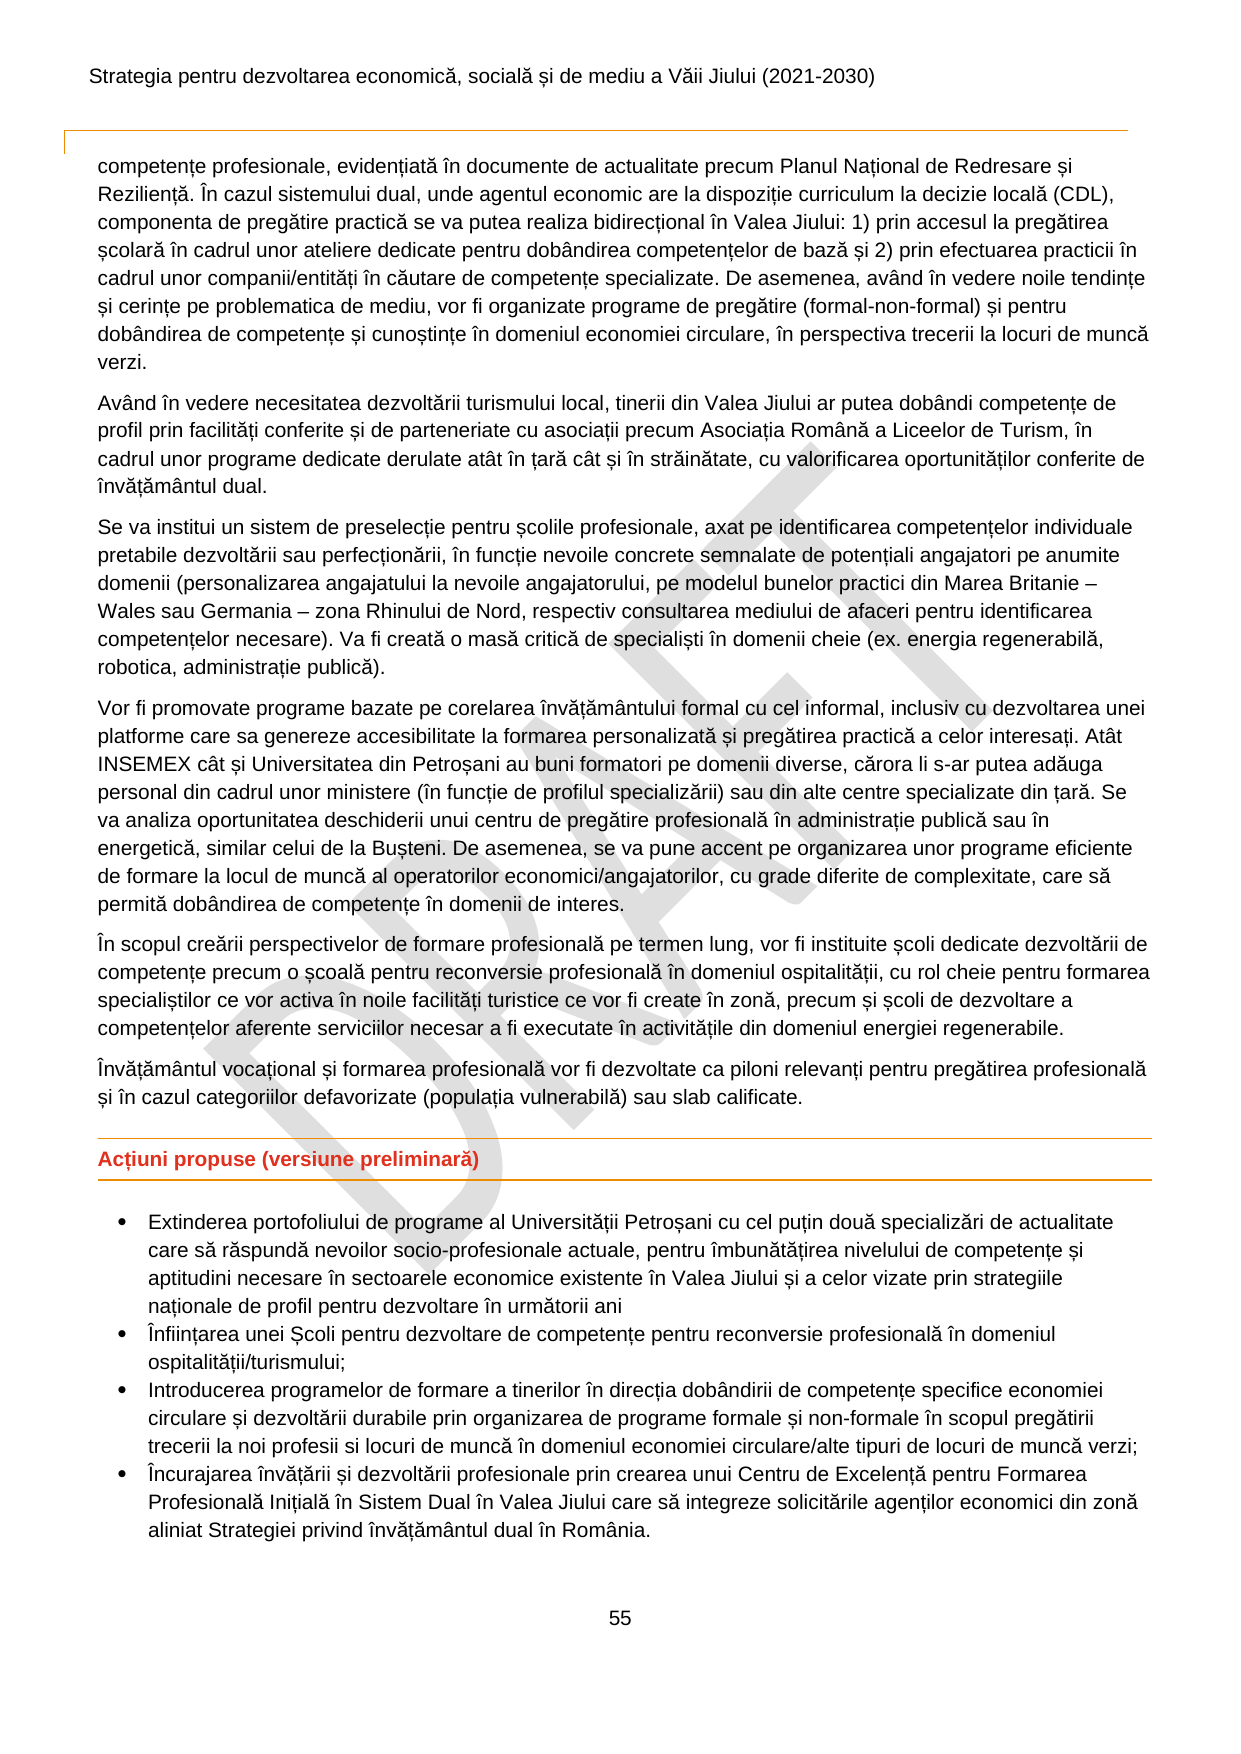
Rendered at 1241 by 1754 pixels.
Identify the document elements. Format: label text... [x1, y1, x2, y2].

list Extinderea portofoliului de programe al Universității Petroșani cu cel puțin două specializări de actualitate care să răspundă nevoilor socio-profesionale actuale, pentru îmbunătățirea nivelului de competențe și aptitudini necesare în sectoarele economice existente în Valea Jiului și a celor vizate prin strategiile naționale de profil pentru dezvoltare în următorii ani [118, 1209, 1152, 1318]
text Acțiuni propuse (versiune preliminară) [97, 1139, 1152, 1181]
text Se va institui un sistem de preselecție pentru școlile profesionale, axat pe identificarea competențelor individuale pretabile dezvoltării sau perfecționării, în funcție nevoile concrete semnalate de potențiali angajatori pe anumite domenii (personalizarea angajatului la nevoile angajatorului, pe modelul bunelor practici din Marea Britanie – Wales sau Germania – zona Rhinului de Nord, respectiv consultarea mediului de afaceri pentru identificarea competențelor necesare). Va fi creată o masă critică de specialiști în domenii cheie (ex. energia regenerabilă, robotica, administrație publică). [97, 515, 1152, 679]
text Vor fi promovate programe bazate pe corelarea învățământului formal cu cel informal, inclusiv cu dezvoltarea unei platforme care sa genereze accesibilitate la formarea personalizată și pregătirea practică a celor interesați. Atât INSEMEX cât și Universitatea din Petroșani au buni formatori pe domenii diverse, cărora li s-ar putea adăuga personal din cadrul unor ministere (în funcție de profilul specializării) sau din alte centre specializate din țară. Se va analiza oportunitatea deschiderii unui centru de pregătire profesională în administrație publică sau în energetică, similar celui de la Bușteni. De asemenea, se va pune accent pe organizarea unor programe eficiente de formare la locul de muncă al operatorilor economici/angajatorilor, cu grade diferite de complexitate, care să permită dobândirea de competențe în domenii de interes. [97, 696, 1152, 916]
text În scopul creării perspectivelor de formare profesională pe termen lung, vor fi instituite școli dedicate dezvoltării de competențe precum o școală pentru reconversie profesională în domeniul ospitalității, cu rol cheie pentru formarea specialiștilor ce vor activa în noile facilități turistice ce vor fi create în zonă, precum și școli de dezvoltare a competențelor aferente serviciilor necesar a fi executate în activitățile din domeniul energiei regenerabile. [97, 932, 1152, 1040]
list Introducerea programelor de formare a tinerilor în direcția dobândirii de competențe specifice economiei circulare și dezvoltării durabile prin organizarea de programe formale și non-formale în scopul pregătirii trecerii la noi profesii si locuri de muncă în domeniul economiei circulare/alte tipuri de locuri de muncă verzi; [118, 1378, 1152, 1458]
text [97, 112, 1152, 374]
text Învățământul vocațional și formarea profesională vor fi dezvoltate ca piloni relevanți pentru pregătirea profesională și în cazul categoriilor defavorizate (populația vulnerabilă) sau slab calificate. [97, 1057, 1152, 1109]
list Încurajarea învățării și dezvoltării profesionale prin crearea unui Centru de Excelență pentru Formarea Profesională Inițială în Sistem Dual în Valea Jiului care să integreze solicitările agenților economici din zonă aliniat Strategiei privind învățământul dual în România. [118, 1462, 1152, 1542]
text Având în vedere necesitatea dezvoltării turismului local, tinerii din Valea Jiului ar putea dobândi competențe de profil prin facilități conferite și de parteneriate cu asociații precum Asociația Română a Liceelor de Turism, în cadrul unor programe dedicate derulate atât în țară cât și în străinătate, cu valorificarea oportunităților conferite de învățământul dual. [97, 390, 1152, 498]
list Înființarea unei Școli pentru dezvoltare de competențe pentru reconversie profesională în domeniul ospitalității/turismului; [118, 1322, 1152, 1374]
